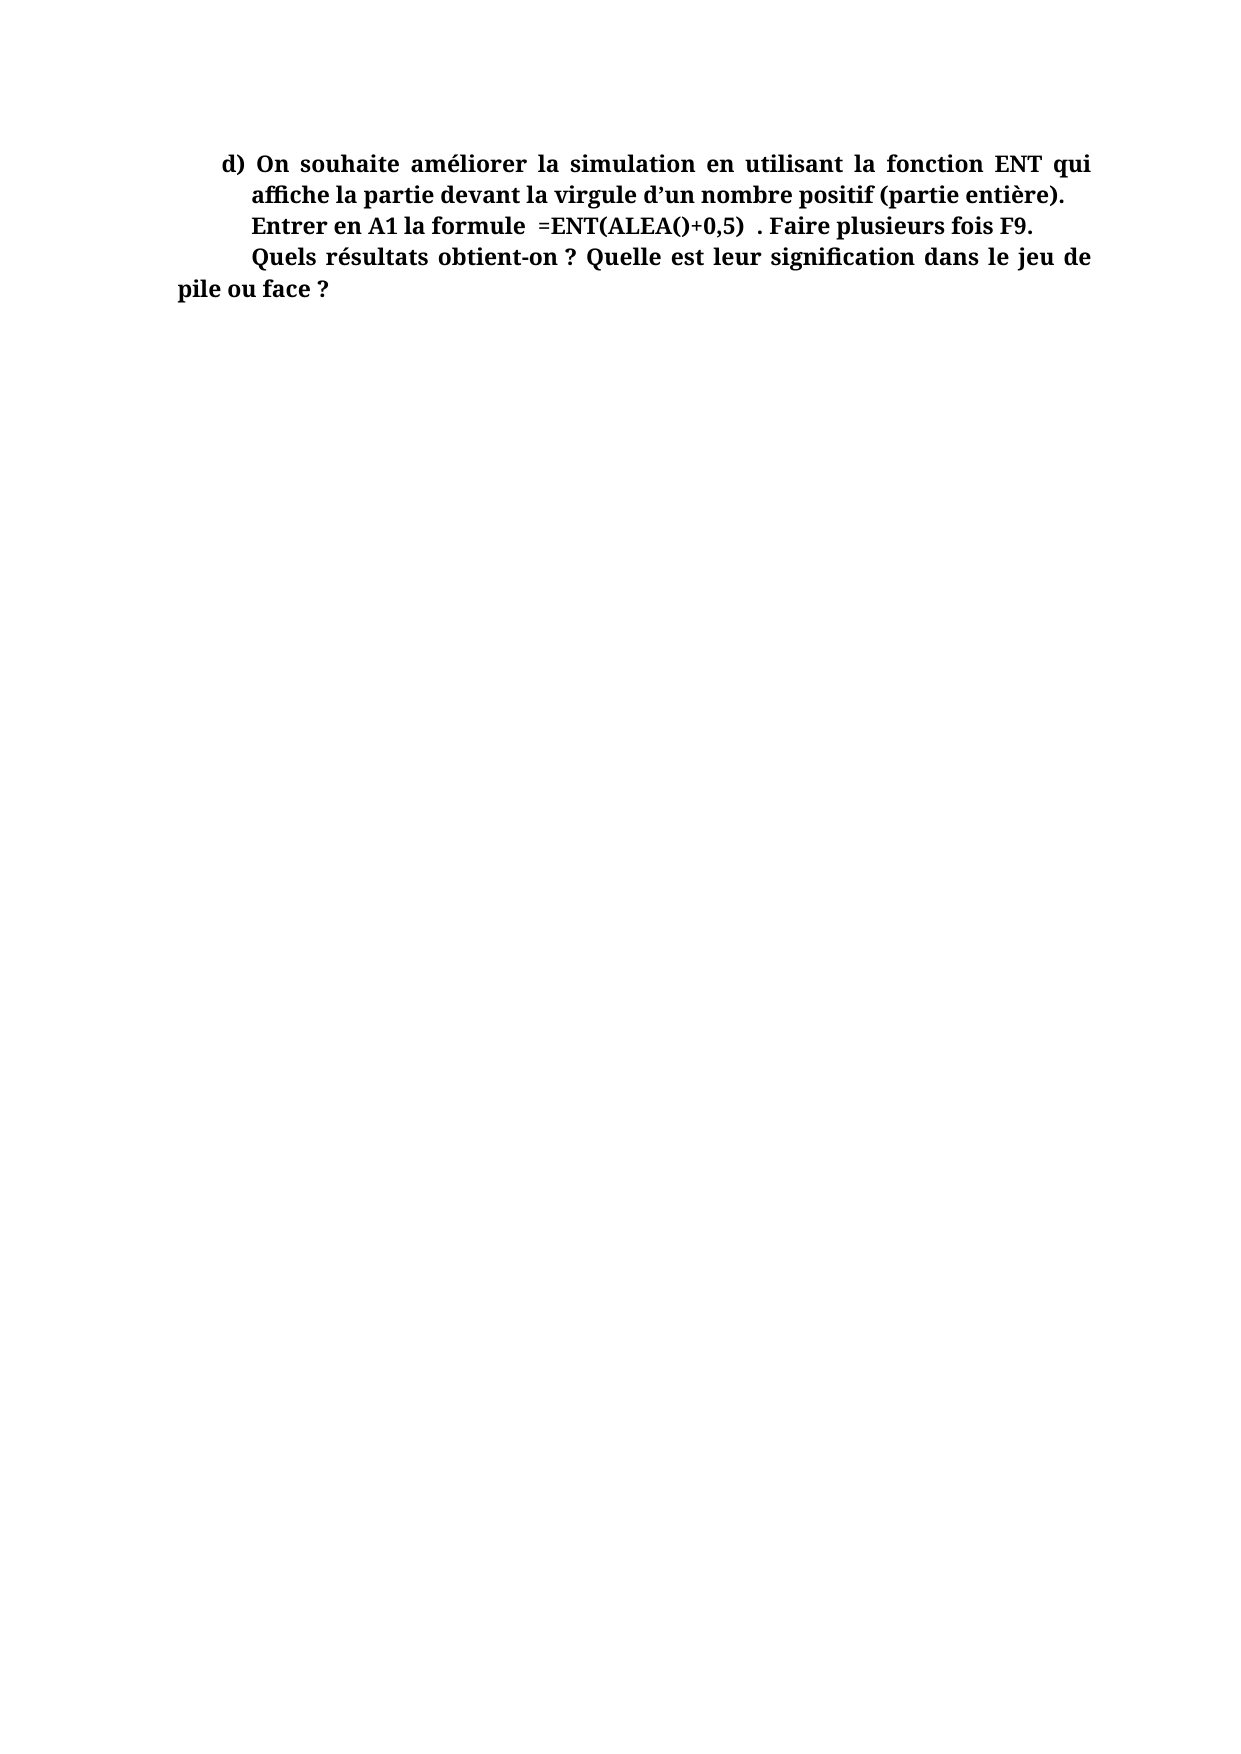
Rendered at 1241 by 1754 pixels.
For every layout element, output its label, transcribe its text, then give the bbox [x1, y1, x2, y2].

text Quels résultats obtient-on ? Quelle est leur signification dans le jeu de pile ou face ? [177, 241, 1093, 304]
text d) On souhaite améliorer la simulation en utilisant la fonction ENT qui affiche la partie devant la virgule d’un nombre positif (partie entière). [221, 148, 1093, 210]
text Entrer en A1 la formule =ENT(ALEA()+0,5) . Faire plusieurs fois F9. [177, 210, 1093, 241]
